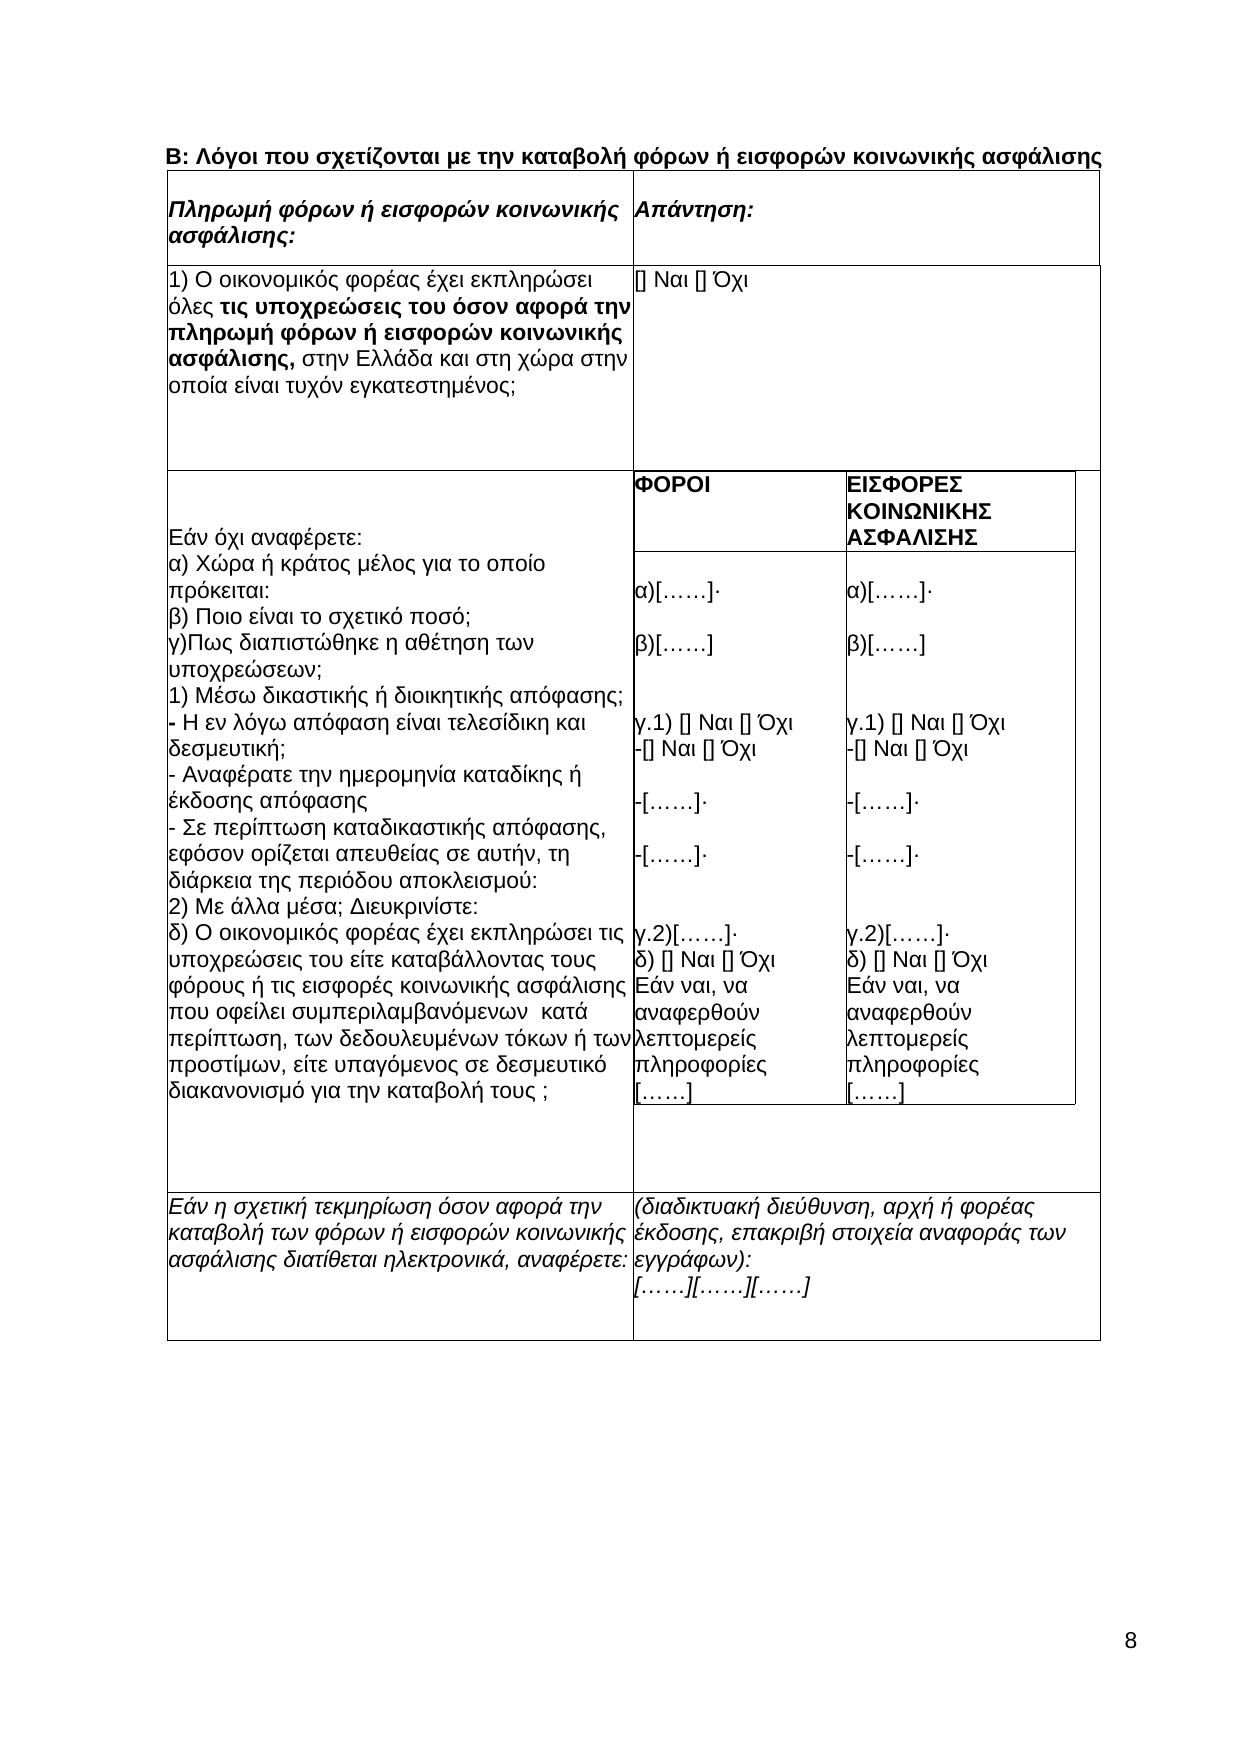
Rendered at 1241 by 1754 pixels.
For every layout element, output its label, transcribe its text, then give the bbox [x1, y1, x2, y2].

table_header Πληρωμή φόρων ή εισφορών κοινωνικής ασφάλισης: [168, 171, 633, 265]
table_header Απάντηση: [634, 171, 1099, 265]
table_cell 1) Ο οικονομικός φορέας έχει εκπληρώσει όλες τις υποχρεώσεις του όσον αφορά την πληρωμή φόρων ή εισφορών κοινωνικής ασφάλισης, στην Ελλάδα και στη χώρα στην οποία είναι τυχόν εγκατεστημένος; [168, 266, 633, 470]
table_cell [634, 471, 1100, 1192]
table_cell [] Ναι [] Όχι [634, 266, 1100, 470]
table_cell Εάν η σχετική τεκμηρίωση όσον αφορά την καταβολή των φόρων ή εισφορών κοινωνικής ασφάλισης διατίθεται ηλεκτρονικά, αναφέρετε: [168, 1193, 633, 1340]
table_cell (διαδικτυακή διεύθυνση, αρχή ή φορέας έκδοσης, επακριβή στοιχεία αναφοράς των εγγράφων): [……][……][……] [634, 1193, 1100, 1340]
table_cell Εάν όχι αναφέρετε: α) Χώρα ή κράτος μέλος για το οποίο πρόκειται: β) Ποιο είναι το σχετικό ποσό; γ)Πως διαπιστώθηκε η αθέτηση των υποχρεώσεων; 1) Μέσω δικαστικής ή διοικητικής απόφασης; - Η εν λόγω απόφαση είναι τελεσίδικη και δεσμευτική; - Αναφέρατε την ημερομηνία καταδίκης ή έκδοσης απόφασης - Σε περίπτωση καταδικαστικής απόφασης, εφόσον ορίζεται απευθείας σε αυτήν, τη διάρκεια της περιόδου αποκλεισμού: 2) Με άλλα μέσα; Διευκρινίστε: δ) Ο οικονομικός φορέας έχει εκπληρώσει τις υποχρεώσεις του είτε καταβάλλοντας τους φόρους ή τις εισφορές κοινωνικής ασφάλισης που οφείλει συμπεριλαμβανόμενων κατά περίπτωση, των δεδουλευμένων τόκων ή των προστίμων, είτε υπαγόμενος σε δεσμευτικό διακανονισμό για την καταβολή τους ; [168, 471, 633, 1192]
text Β: Λόγοι που σχετίζονται με την καταβολή φόρων ή εισφορών κοινωνικής ασφάλισης [131, 143, 1137, 169]
